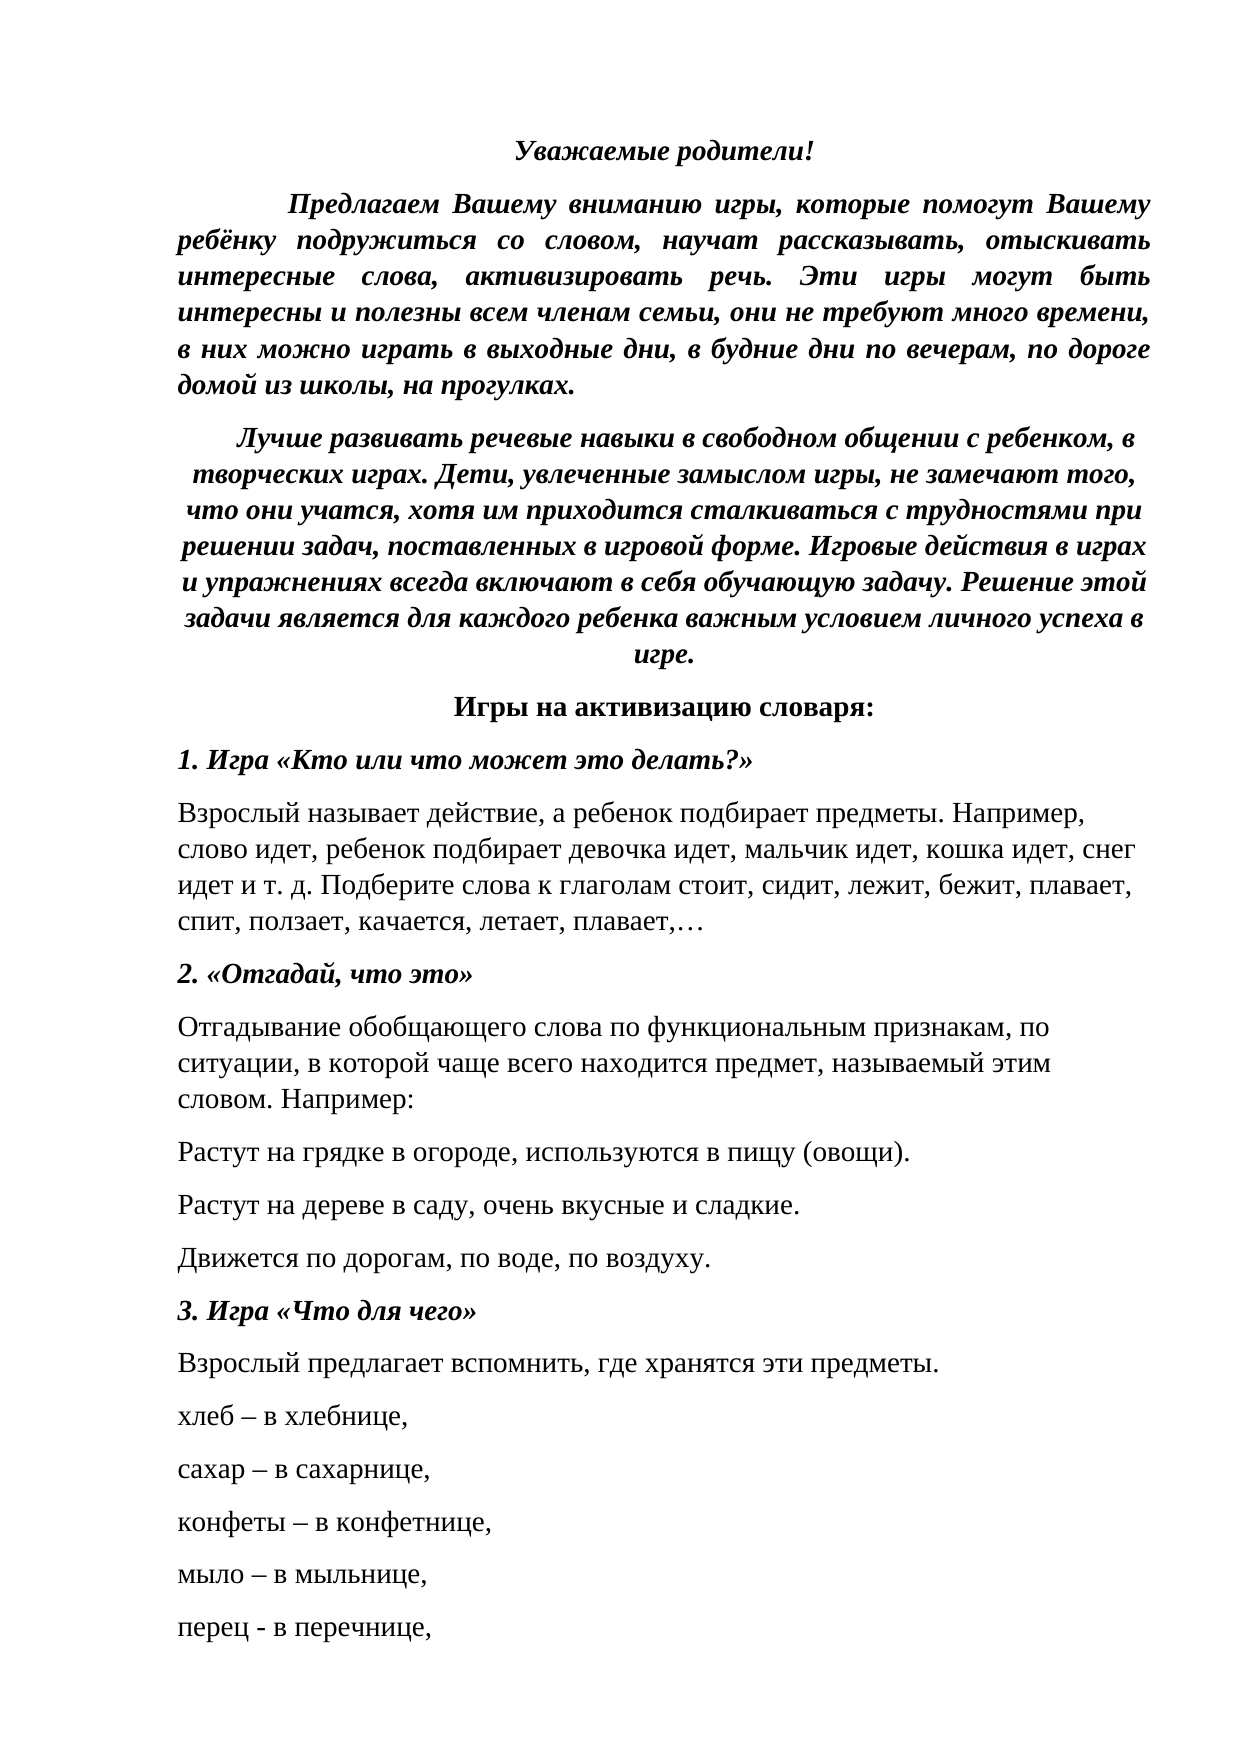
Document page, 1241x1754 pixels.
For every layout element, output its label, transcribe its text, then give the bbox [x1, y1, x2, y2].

text Движется по дорогам, по воде, по воздуху. [177, 1240, 1152, 1273]
text 1. Игра «Кто или что может это делать?» [177, 742, 1152, 776]
text конфеты – в конфетнице, [177, 1504, 1152, 1537]
text Отгадывание обобщающего слова по функциональным признакам, по ситуации, в которой чаще всего находится предмет, называемый этим словом. Например: [177, 1009, 1152, 1115]
text Взрослый называет действие, а ребенок подбирает предметы. Например, слово идет, ребенок подбирает девочка идет, мальчик идет, кошка идет, снег идет и т. д. Подберите слова к глаголам стоит, сидит, лежит, бежит, плавает, спит, ползает, качается, летает, плавает,… [177, 795, 1152, 937]
text Лучше развивать речевые навыки в свободном общении с ребенком, в творческих играх. Дети, увлеченные замыслом игры, не замечают того, что они учатся, хотя им приходится сталкиваться с трудностями при решении задач, поставленных в игровой форме. Игровые действия в играх и упражнениях всегда включают в себя обучающую задачу. Решение этой задачи является для каждого ребенка важным условием личного успеха в игре. [177, 420, 1152, 670]
text хлеб – в хлебнице, [177, 1398, 1152, 1432]
text мыло – в мыльнице, [177, 1557, 1152, 1590]
text Предлагаем Вашему вниманию игры, которые помогут Вашему ребёнку подружиться со словом, научат рассказывать, отыскивать интересные слова, активизировать речь. Эти игры могут быть интересны и полезны всем членам семьи, они не требуют много времени, в них можно играть в выходные дни, в будние дни по вечерам, по дороге домой из школы, на прогулках. [177, 186, 1152, 400]
text Растут на дереве в саду, очень вкусные и сладкие. [177, 1187, 1152, 1221]
text Уважаемые родители! [177, 133, 1152, 167]
text Растут на грядке в огороде, используются в пищу (овощи). [177, 1134, 1152, 1168]
text сахар – в сахарнице, [177, 1451, 1152, 1484]
text Игры на активизацию словаря: [177, 689, 1152, 723]
text перец - в перечнице, [177, 1609, 1152, 1643]
text 2. «Отгадай, что это» [177, 956, 1152, 990]
text Взрослый предлагает вспомнить, где хранятся эти предметы. [177, 1345, 1152, 1379]
text 3. Игра «Что для чего» [177, 1293, 1152, 1326]
